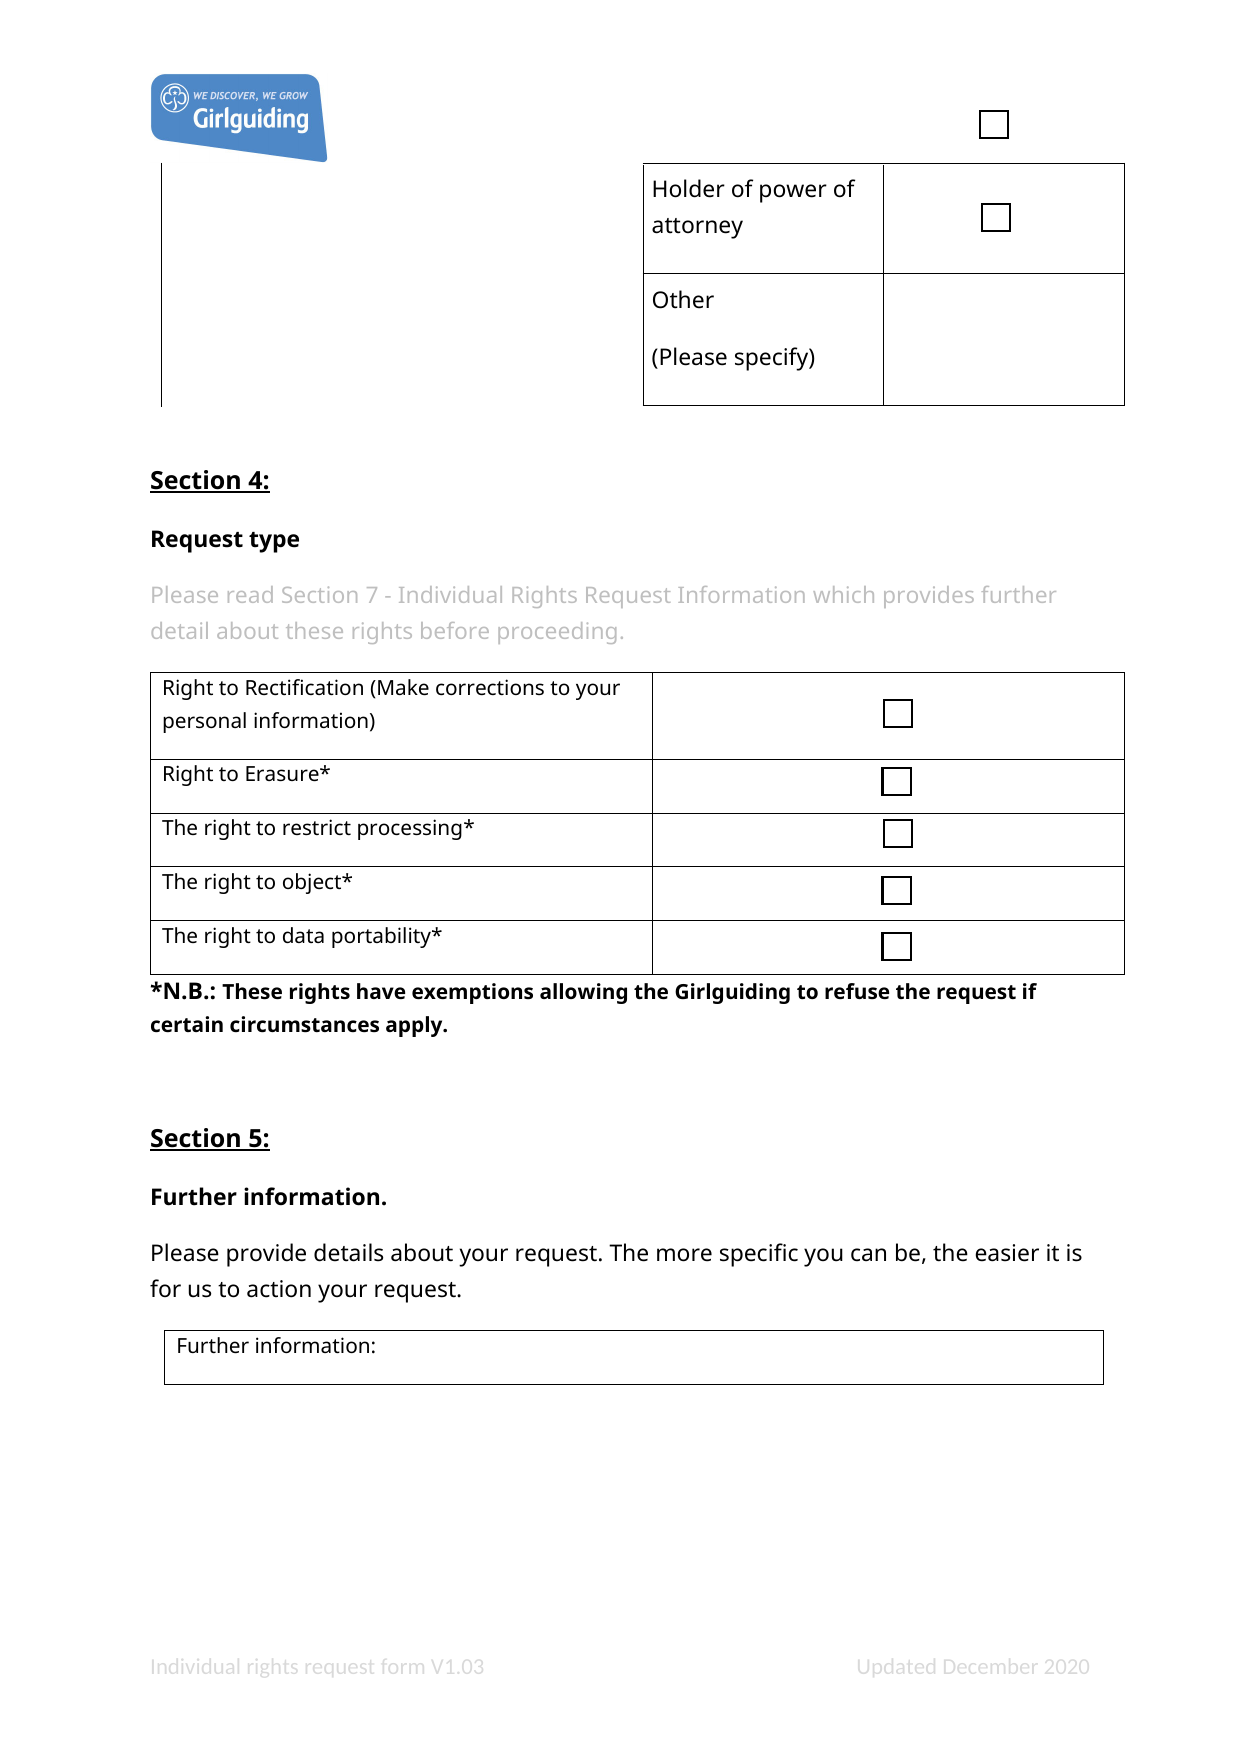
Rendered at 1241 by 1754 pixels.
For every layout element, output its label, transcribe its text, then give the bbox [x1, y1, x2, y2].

table_cell The right to restrict processing* [151, 814, 652, 866]
text *N.B.: These rights have exemptions allowing the Girlguiding to refuse the request if certain circumstances apply. [150, 975, 1090, 1039]
table_cell Holder of power of attorney [644, 164, 883, 273]
table_header [653, 673, 1124, 758]
table_cell [653, 814, 1124, 866]
text Request type [150, 523, 1090, 554]
text Section 4: [150, 463, 1090, 497]
text Further information. [150, 1181, 1090, 1212]
table_cell [653, 921, 1124, 974]
table_cell Other (Please specify) [644, 274, 883, 405]
table_header Further information: [165, 1331, 1103, 1384]
table_header Right to Rectification (Make corrections to your personal information) [151, 673, 652, 758]
text Please read Section 7 - Individual Rights Request Information which provides further detail about these rights before proceeding. [150, 579, 1090, 647]
text Please provide details about your request. The more specific you can be, the easier it is for us to action your request. [150, 1237, 1090, 1304]
table_cell [884, 274, 1124, 405]
table_cell Right to Erasure* [151, 760, 652, 812]
table_cell The right to data portability* [151, 921, 652, 974]
table_cell [653, 760, 1124, 812]
table_cell [884, 164, 1124, 273]
picture [150, 73, 328, 163]
table_cell [653, 867, 1124, 920]
table_cell The right to object* [151, 867, 652, 920]
text Section 5: [150, 1121, 1090, 1155]
